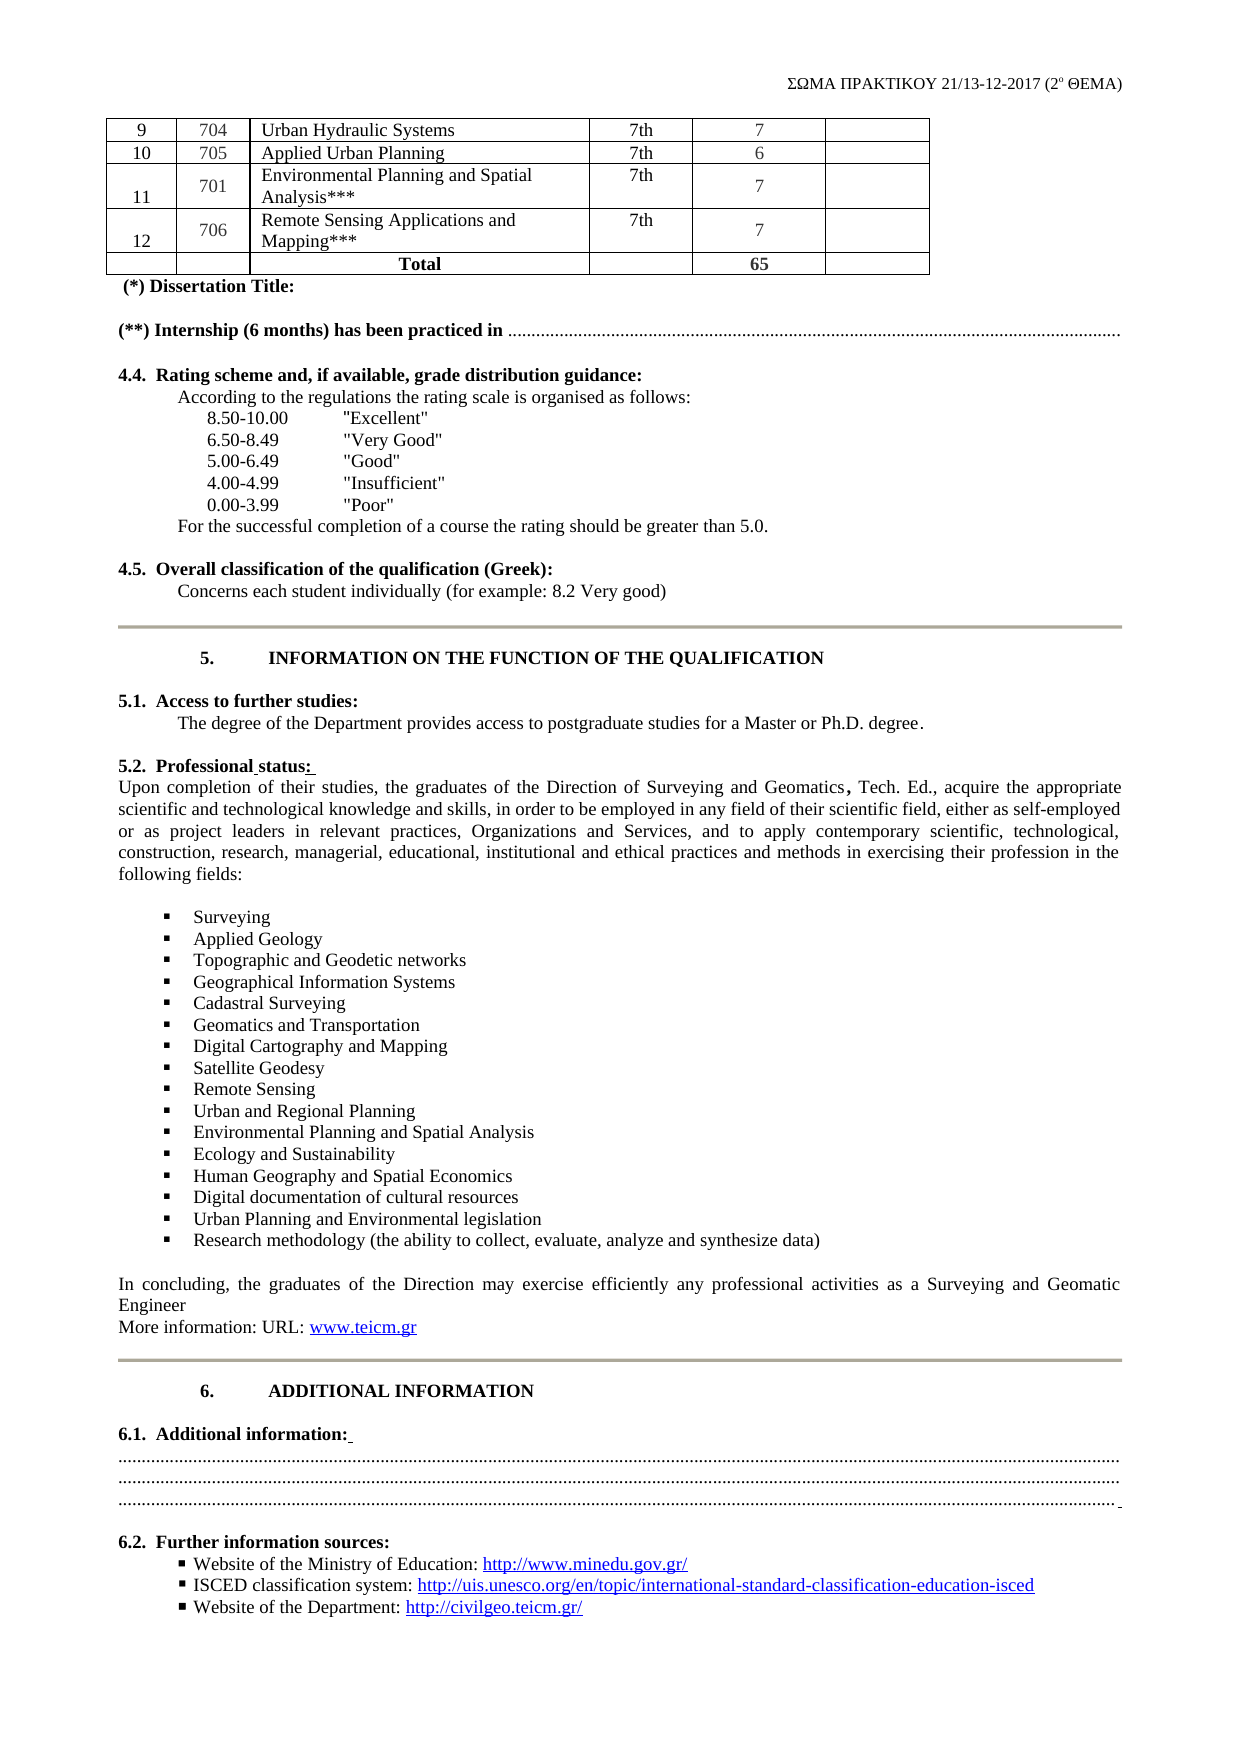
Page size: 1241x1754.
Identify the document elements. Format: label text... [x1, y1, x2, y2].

text Upon completion of their studies, the graduates of the Direction of Surveying and Geomatics, Tech. Ed., acquire the appropriate scientific and technological knowledge and skills, in order to be employed in any field of their scientific field, either as self-employed or as project leaders in relevant practices, Organizations and Services, and to apply contemporary scientific, technological, construction, research, managerial, educational, institutional and ethical practices and methods in exercising their profession in the following fields: [118, 776, 1122, 884]
table_cell [177, 253, 249, 274]
list Professional status: [118, 755, 1122, 776]
list ADDITIONAL INFORMATION [193, 1380, 1122, 1402]
text In concluding, the graduates of the Direction may exercise efficiently any professional activities as a Surveying and Geomatic Engineer [118, 1272, 1122, 1316]
text According to the regulations the rating scale is organised as follows: [177, 386, 1122, 407]
table_cell [107, 253, 176, 274]
list Cadastral Surveying [162, 992, 1122, 1014]
text 4.00-4.99 "Insufficient" [177, 472, 1122, 493]
table_cell 7th [590, 164, 692, 207]
text 8.50-10.00 "Excellent" [177, 407, 1122, 429]
text 5.00-6.49 "Good" [177, 450, 1122, 472]
list Overall classification of the qualification (Greek): [118, 558, 1122, 580]
table_cell [826, 119, 929, 141]
list Human Geography and Spatial Economics [162, 1164, 1122, 1186]
list Additional information: [118, 1423, 1122, 1445]
table_cell 11 [107, 164, 176, 207]
text 6.50-8.49 "Very Good" [177, 429, 1122, 450]
list Website of the Department: http://civilgeo.teicm.gr/ [177, 1596, 1122, 1618]
table_cell 65 [693, 253, 825, 274]
list ISCED classification system: http://uis.unesco.org/en/topic/international-standard-classification-education-isced [177, 1574, 1122, 1596]
list Geographical Information Systems [162, 971, 1122, 992]
table_cell 9 [107, 119, 176, 141]
table_cell 12 [107, 209, 176, 252]
list Environmental Planning and Spatial Analysis [162, 1121, 1122, 1143]
table_cell 7th [590, 142, 692, 163]
table_cell Environmental Planning and Spatial Analysis*** [251, 164, 589, 207]
list Further information sources: [118, 1531, 1122, 1553]
text For the successful completion of a course the rating should be greater than 5.0. [177, 515, 1122, 537]
table_cell 10 [107, 142, 176, 163]
text More information: URL: www.teicm.gr [118, 1316, 1122, 1337]
table_cell 7 [693, 119, 825, 141]
table_cell Urban Hydraulic Systems [251, 119, 589, 141]
text The degree of the Department provides access to postgraduate studies for a Master or Ph.D. degree. [177, 712, 1122, 733]
table_cell 7th [590, 119, 692, 141]
table_cell [590, 253, 692, 274]
list Geomatics and Transportation [162, 1014, 1122, 1035]
list Remote Sensing [162, 1078, 1122, 1100]
list Urban and Regional Planning [162, 1100, 1122, 1121]
list Access to further studies: [118, 690, 1122, 712]
text (*) Dissertation Title: [118, 275, 1122, 297]
list Website of the Ministry of Education: http://www.minedu.gov.gr/ [177, 1553, 1122, 1574]
list Urban Planning and Environmental legislation [162, 1208, 1122, 1229]
table_cell [826, 142, 929, 163]
text Concerns each student individually (for example: 8.2 Very good) [177, 580, 1122, 601]
table_cell 6 [693, 142, 825, 163]
list Applied Geology [162, 927, 1122, 949]
list Topographic and Geodetic networks [162, 949, 1122, 971]
table_cell [826, 164, 929, 207]
list Ecology and Sustainability [162, 1143, 1122, 1164]
list Surveying [162, 906, 1122, 927]
table_cell 7 [693, 164, 825, 207]
table_cell 7 [693, 209, 825, 252]
table_cell Remote Sensing Applications and Mapping*** [251, 209, 589, 252]
table_cell [826, 253, 929, 274]
table_cell 701 [177, 164, 249, 207]
list Rating scheme and, if available, grade distribution guidance: [118, 364, 1122, 386]
table_cell Applied Urban Planning [251, 142, 589, 163]
list INFORMATION ON THE FUNCTION OF THE QUALIFICATION [193, 647, 1122, 668]
list Digital Cartography and Mapping [162, 1035, 1122, 1057]
table_cell [826, 209, 929, 252]
table_cell Total [251, 253, 589, 274]
list Digital documentation of cultural resources [162, 1186, 1122, 1208]
text 0.00-3.99 "Poor" [177, 493, 1122, 515]
table_cell 704 [177, 119, 249, 141]
table_cell 706 [177, 209, 249, 252]
list Research methodology (the ability to collect, evaluate, analyze and synthesize data) [162, 1229, 1122, 1251]
table_cell 7th [590, 209, 692, 252]
table_cell 705 [177, 142, 249, 163]
text (**) Internship (6 months) has been practiced in [118, 318, 1122, 340]
list Satellite Geodesy [162, 1057, 1122, 1078]
